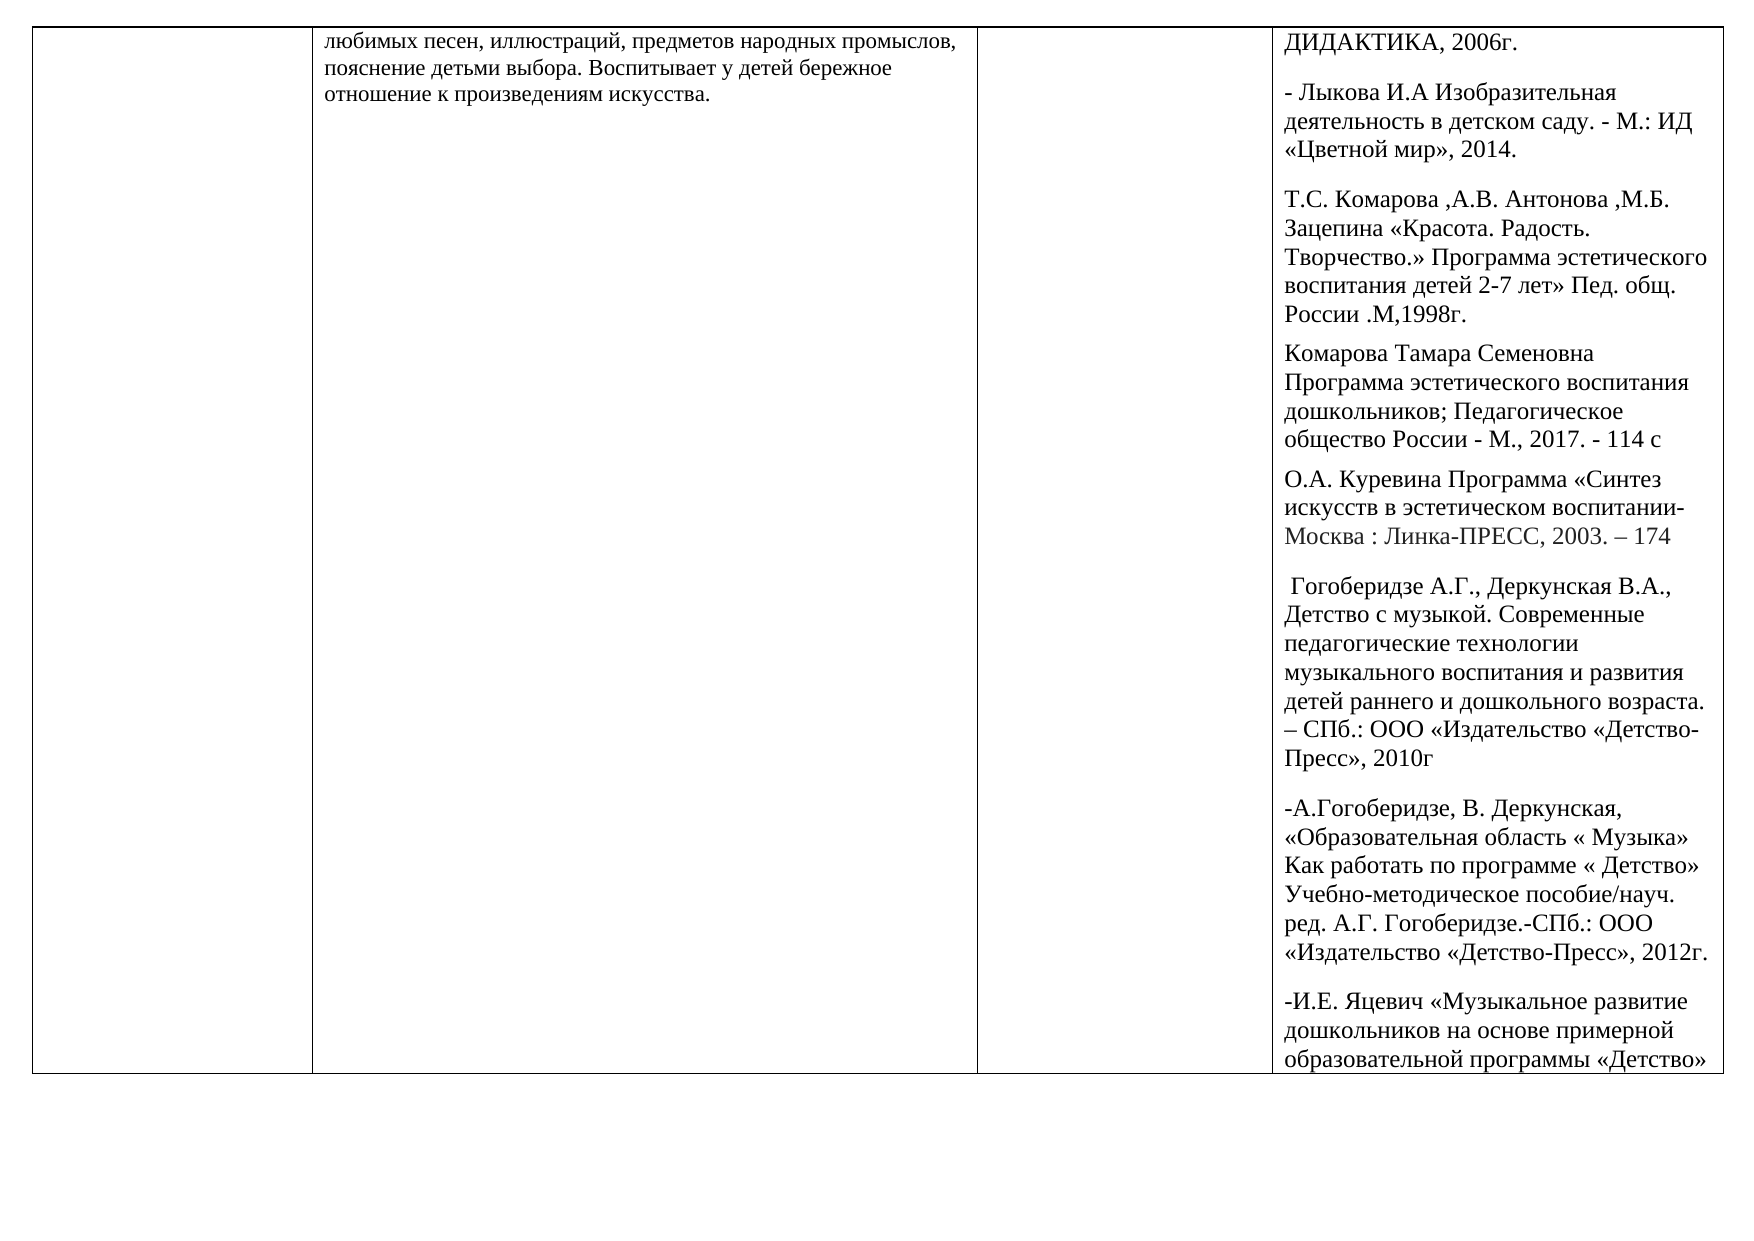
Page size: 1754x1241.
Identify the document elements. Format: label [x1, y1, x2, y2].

table_cell [1273, 28, 1723, 1072]
table_cell [978, 28, 1272, 1072]
table_cell [313, 28, 977, 1072]
table_cell [33, 28, 312, 1072]
